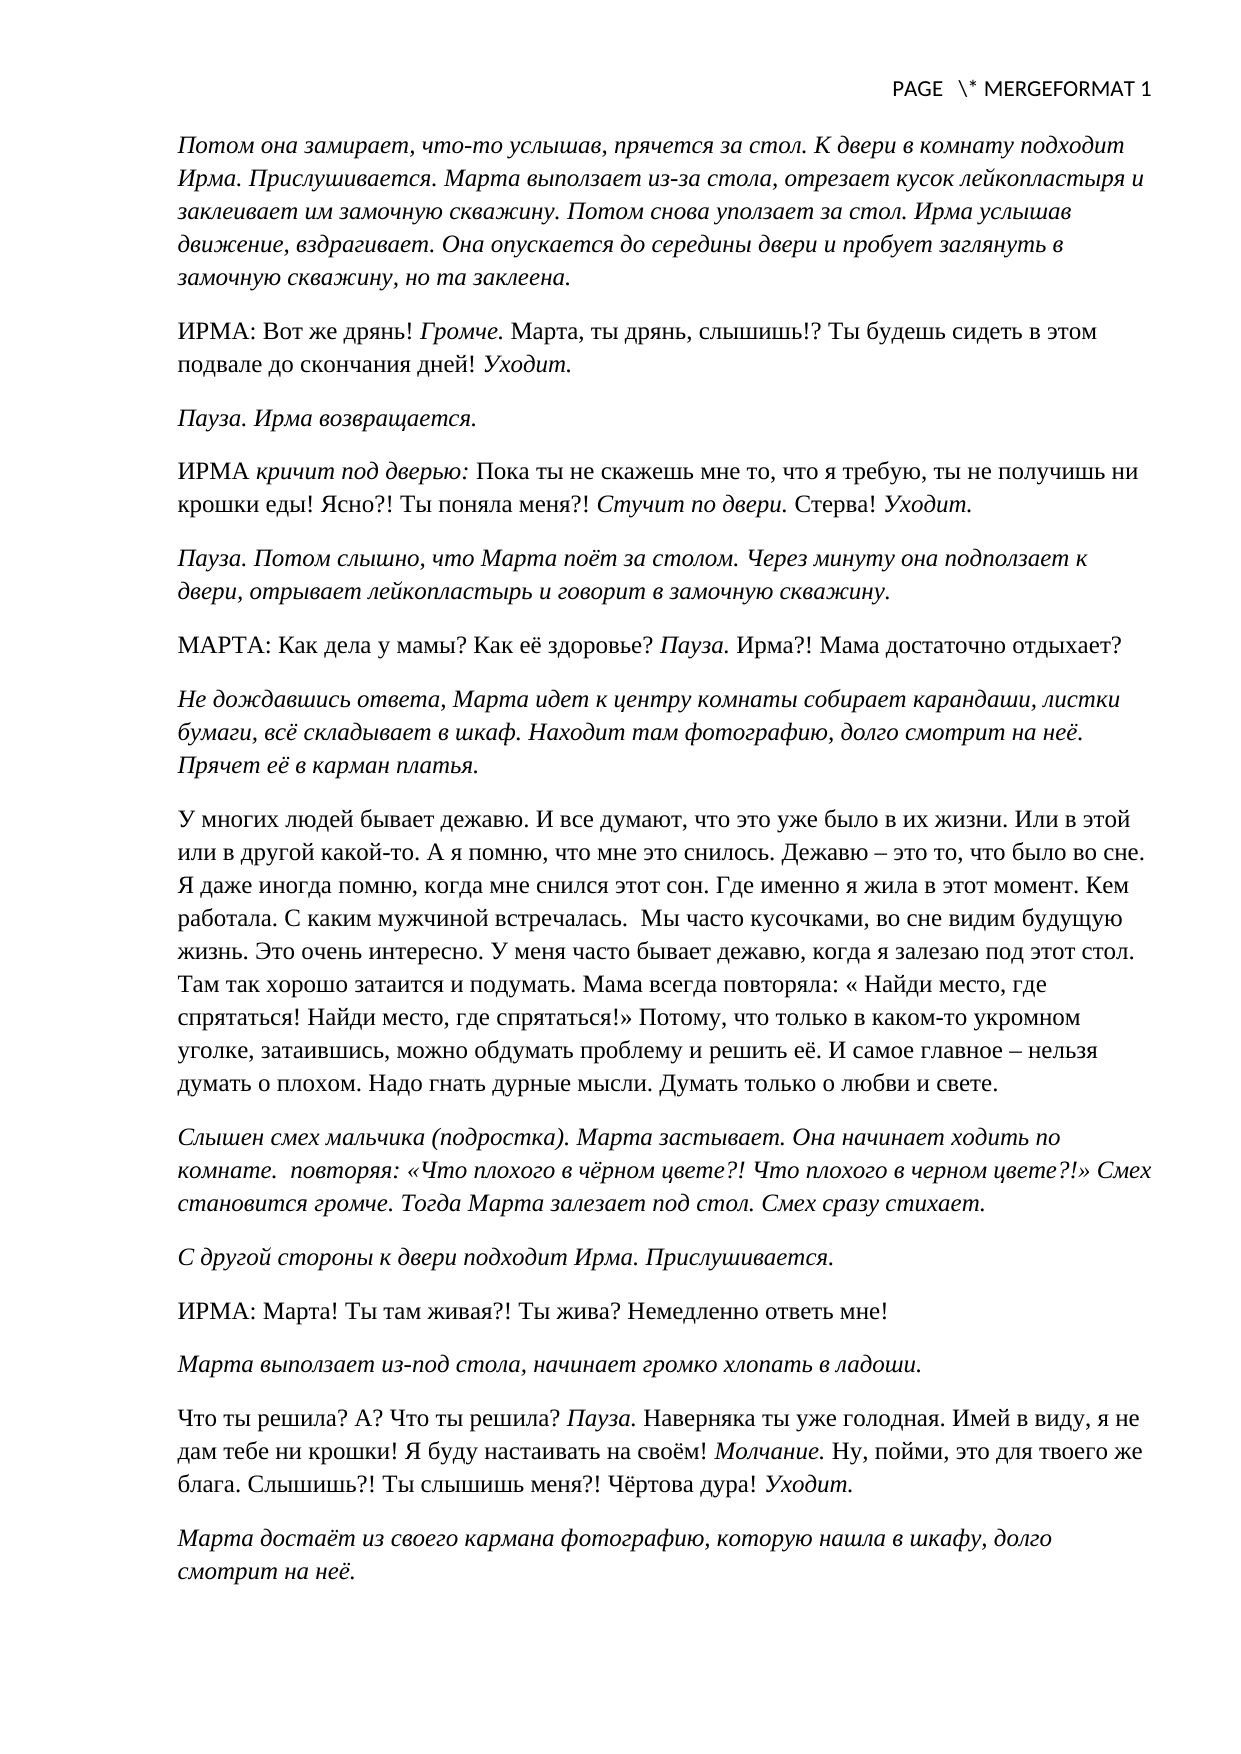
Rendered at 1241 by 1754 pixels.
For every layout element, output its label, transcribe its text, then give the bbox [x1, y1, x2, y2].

text МАРТА: Как дела у мамы? Как её здоровье? Пауза. Ирма?! Мама достаточно отдыхает? [177, 630, 1152, 659]
text ИРМА: Марта! Ты там живая?! Ты жива? Немедленно ответь мне! [177, 1296, 1152, 1324]
text Пауза. Потом слышно, что Марта поёт за столом. Через минуту она подползает к двери, отрывает лейкопластырь и говорит в замочную скважину. [177, 543, 1152, 605]
text Что ты решила? А? Что ты решила? Пауза. Наверняка ты уже голодная. Имей в виду, я не дам тебе ни крошки! Я буду настаивать на своём! Молчание. Ну, пойми, это для твоего же блага. Слышишь?! Ты слышишь меня?! Чёртова дура! Уходит. [177, 1403, 1152, 1498]
text Марта выползает из-под стола, начинает громко хлопать в ладоши. [177, 1349, 1152, 1378]
text Марта достаёт из своего кармана фотографию, которую нашла в шкафу, долго смотрит на неё. [177, 1523, 1152, 1585]
text Слышен смех мальчика (подростка). Марта застывает. Она начинает ходить по комнате. повторяя: «Что плохого в чёрном цвете?! Что плохого в черном цвете?!» Смех становится громче. Тогда Марта залезает под стол. Смех сразу стихает. [177, 1122, 1152, 1217]
text С другой стороны к двери подходит Ирма. Прислушивается. [177, 1242, 1152, 1271]
text Потом она замирает, что-то услышав, прячется за стол. К двери в комнату подходит Ирма. Прислушивается. Марта выползает из-за стола, отрезает кусок лейкопластыря и заклеивает им замочную скважину. Потом снова уползает за стол. Ирма услышав движение, вздрагивает. Она опускается до середины двери и пробует заглянуть в замочную скважину, но та заклеена. [177, 130, 1152, 291]
text ИРМА кричит под дверью: Пока ты не скажешь мне то, что я требую, ты не получишь ни крошки еды! Ясно?! Ты поняла меня?! Стучит по двери. Стерва! Уходит. [177, 456, 1152, 518]
text Не дождавшись ответа, Марта идет к центру комнаты собирает карандаши, листки бумаги, всё складывает в шкаф. Находит там фотографию, долго смотрит на неё. Прячет её в карман платья. [177, 684, 1152, 779]
text У многих людей бывает дежавю. И все думают, что это уже было в их жизни. Или в этой или в другой какой-то. А я помню, что мне это снилось. Дежавю – это то, что было во сне. Я даже иногда помню, когда мне снился этот сон. Где именно я жила в этот момент. Кем работала. С каким мужчиной встречалась. Мы часто кусочками, во сне видим будущую жизнь. Это очень интересно. У меня часто бывает дежавю, когда я залезаю под этот стол. Там так хорошо затаится и подумать. Мама всегда повторяла: « Найди место, где спрятаться! Найди место, где спрятаться!» Потому, что только в каком-то укромном уголке, затаившись, можно обдумать проблему и решить её. И самое главное – нельзя думать о плохом. Надо гнать дурные мысли. Думать только о любви и свете. [177, 804, 1152, 1097]
text Пауза. Ирма возвращается. [177, 403, 1152, 431]
text ИРМА: Вот же дрянь! Громче. Марта, ты дрянь, слышишь!? Ты будешь сидеть в этом подвале до скончания дней! Уходит. [177, 316, 1152, 377]
